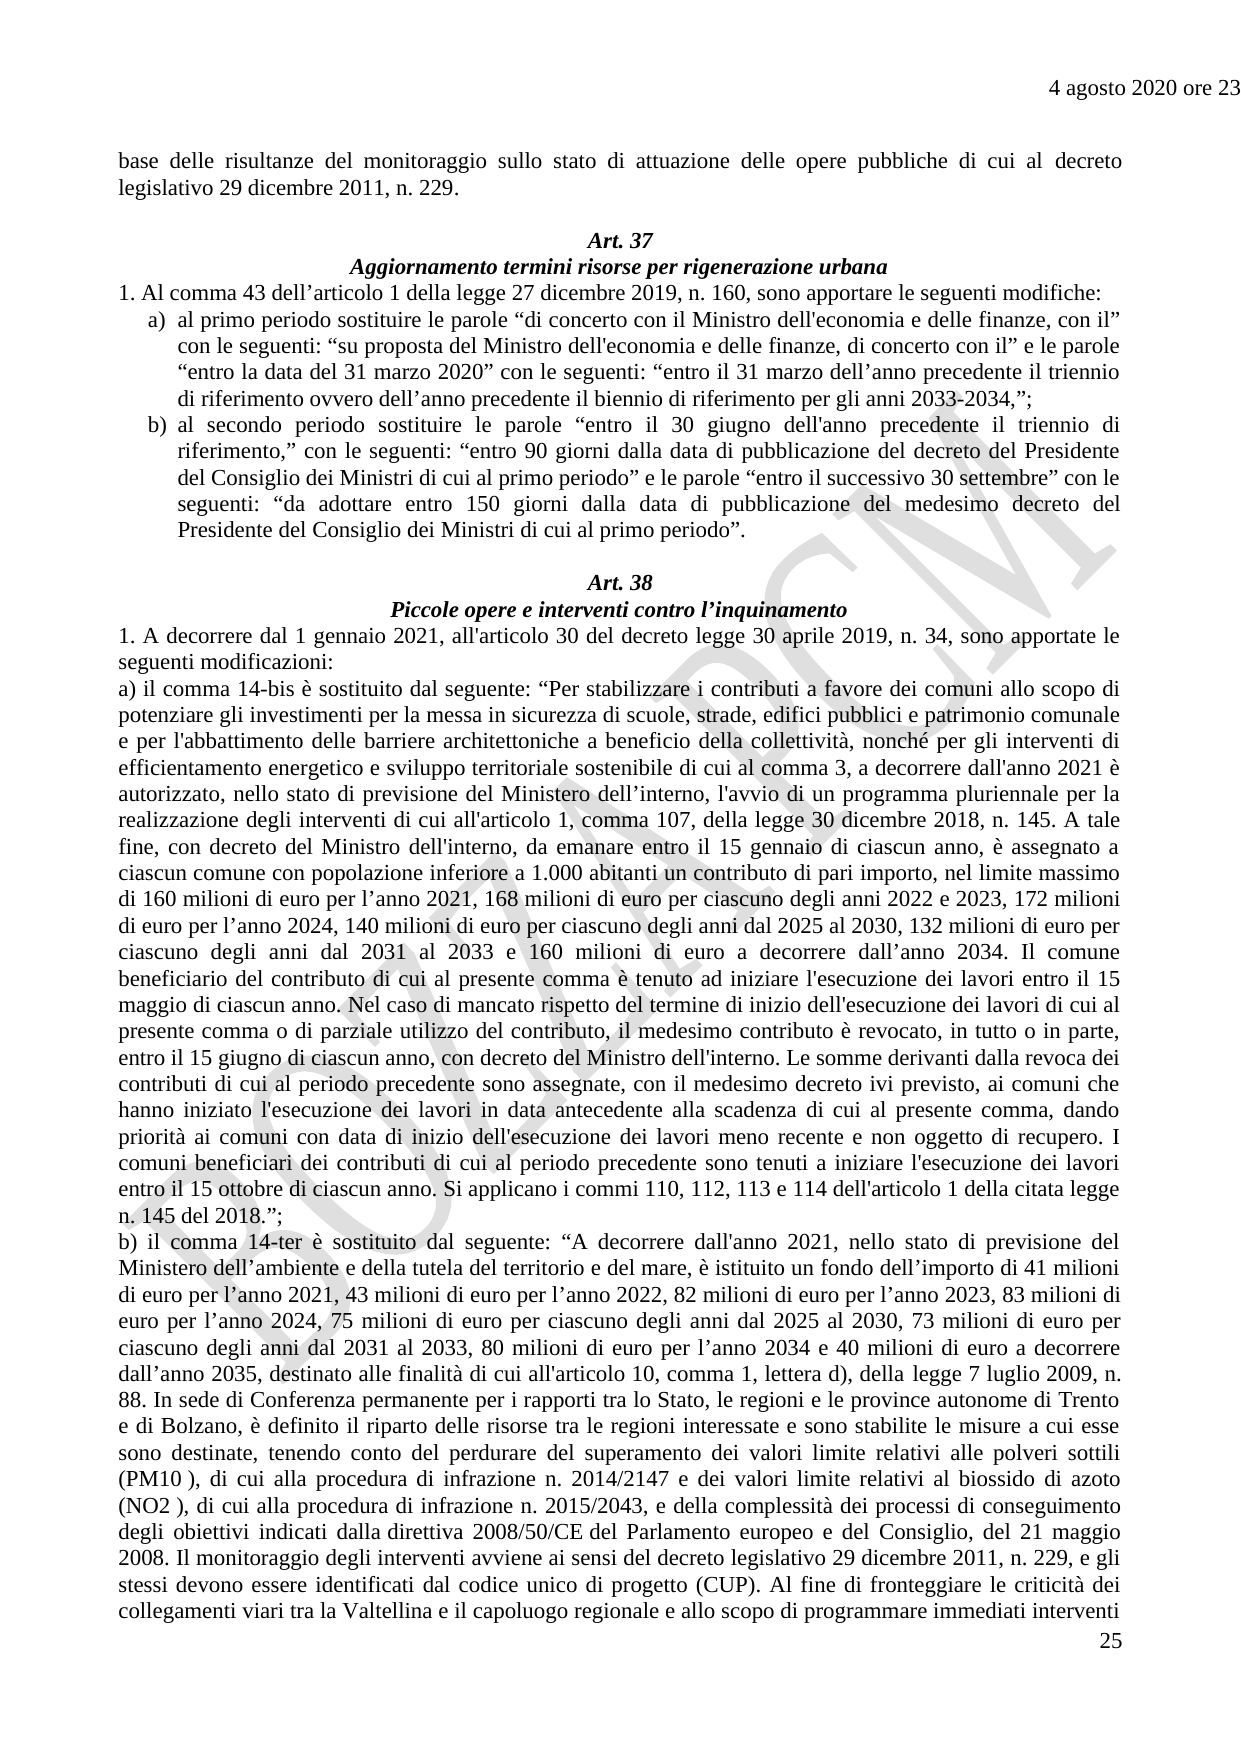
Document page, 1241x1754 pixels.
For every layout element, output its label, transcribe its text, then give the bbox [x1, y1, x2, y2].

text 1. A decorrere dal 1 gennaio 2021, all'articolo 30 del decreto legge 30 aprile 2019, n. 34, sono apportate le seguenti modificazioni: [118, 622, 1122, 675]
subtitle Art. Piccole opere e interventi contro l’inquinamento [118, 569, 1122, 622]
text b) al secondo periodo sostituire le parole “entro il 30 giugno dell'anno precedente il triennio di riferimento,” con le seguenti: “entro 90 giorni dalla data di pubblicazione del decreto del Presidente del Consiglio dei Ministri di cui al primo periodo” e le parole “entro il successivo 30 settembre” con le seguenti: “da adottare entro 150 giorni dalla data di pubblicazione del medesimo decreto del Presidente del Consiglio dei Ministri di cui al primo periodo”. [148, 411, 1122, 543]
list 1. Al comma 43 dell’articolo 1 della legge 27 dicembre 2019, n. 160, sono apportare le seguenti modifiche: [118, 279, 1122, 306]
text a) al primo periodo sostituire le parole “di concerto con il Ministro dell'economia e delle finanze, con il” con le seguenti: “su proposta del Ministro dell'economia e delle finanze, di concerto con il” e le parole “entro la data del 31 marzo 2020” con le seguenti: “entro il 31 marzo dell’anno precedente il triennio di riferimento ovvero dell’anno precedente il biennio di riferimento per gli anni 2033-2034,”; [148, 306, 1122, 411]
text a) il comma 14-bis è sostituito dal seguente: “Per stabilizzare i contributi a favore dei comuni allo scopo di potenziare gli investimenti per la messa in sicurezza di scuole, strade, edifici pubblici e patrimonio comunale e per l'abbattimento delle barriere architettoniche a beneficio della collettività, nonché per gli interventi di efficientamento energetico e sviluppo territoriale sostenibile di cui al comma 3, a decorrere dall'anno 2021 è autorizzato, nello stato di previsione del Ministero dell’interno, l'avvio di un programma pluriennale per la realizzazione degli interventi di cui all'articolo 1, comma 107, della legge 30 dicembre 2018, n. 145. A tale fine, con decreto del Ministro dell'interno, da emanare entro il 15 gennaio di ciascun anno, è assegnato a ciascun comune con popolazione inferiore a 1.000 abitanti un contributo di pari importo, nel limite massimo di 160 milioni di euro per l’anno 2021, 168 milioni di euro per ciascuno degli anni 2022 e 2023, 172 milioni di euro per l’anno 2024, 140 milioni di euro per ciascuno degli anni dal 2025 al 2030, 132 milioni di euro per ciascuno degli anni dal 2031 al 2033 e 160 milioni di euro a decorrere dall’anno 2034. Il comune beneficiario del contributo di cui al presente comma è tenuto ad iniziare l'esecuzione dei lavori entro il 15 maggio di ciascun anno. Nel caso di mancato rispetto del termine di inizio dell'esecuzione dei lavori di cui al presente comma o di parziale utilizzo del contributo, il medesimo contributo è revocato, in tutto o in parte, entro il 15 giugno di ciascun anno, con decreto del Ministro dell'interno. Le somme derivanti dalla revoca dei contributi di cui al periodo precedente sono assegnate, con il medesimo decreto ivi previsto, ai comuni che hanno iniziato l'esecuzione dei lavori in data antecedente alla scadenza di cui al presente comma, dando priorità ai comuni con data di inizio dell'esecuzione dei lavori meno recente e non oggetto di recupero. I comuni beneficiari dei contributi di cui al periodo precedente sono tenuti a iniziare l'esecuzione dei lavori entro il 15 ottobre di ciascun anno. Si applicano i commi 110, 112, 113 e 114 dell'articolo 1 della citata legge n. 145 del 2018.”; [118, 675, 1122, 1228]
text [118, 1228, 1122, 1623]
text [118, 148, 1122, 200]
subtitle Art. Aggiornamento termini risorse per rigenerazione urbana [118, 227, 1122, 279]
